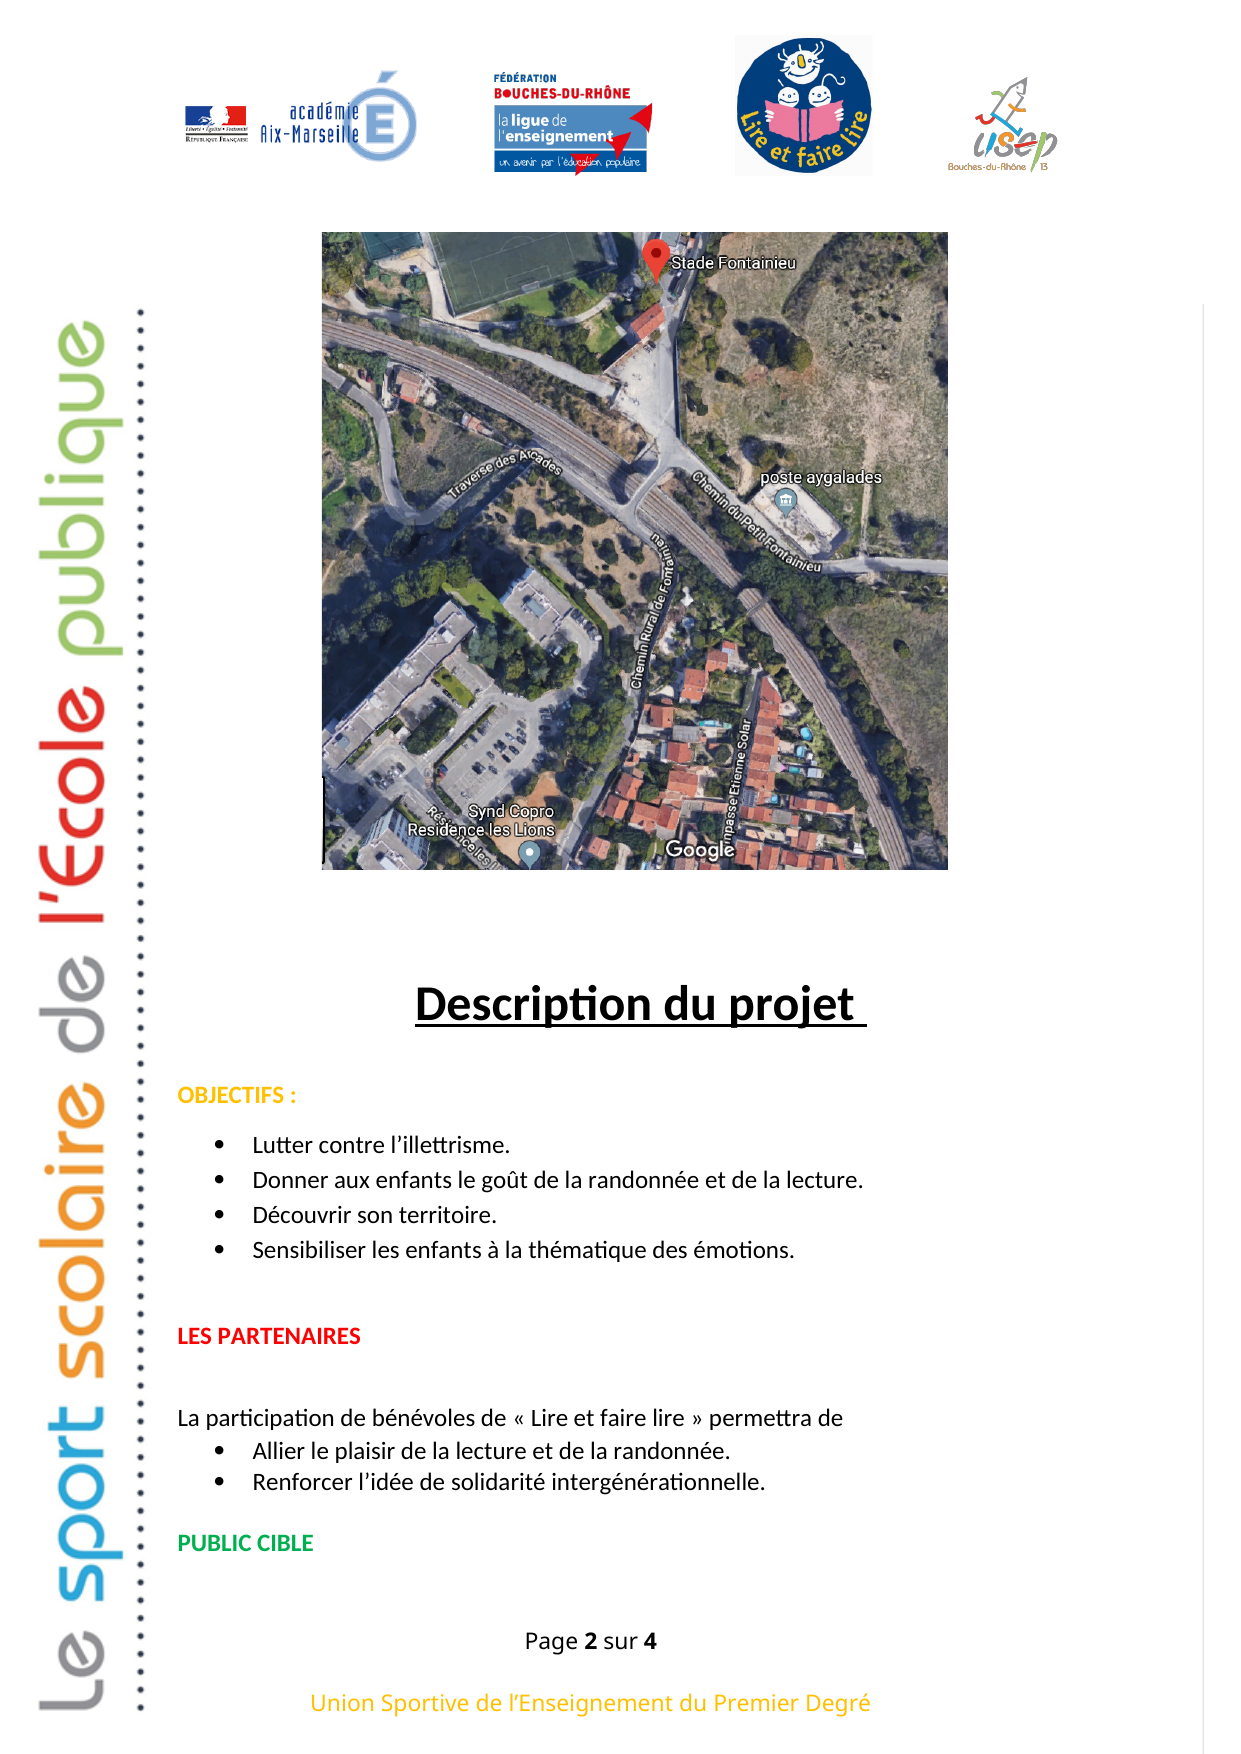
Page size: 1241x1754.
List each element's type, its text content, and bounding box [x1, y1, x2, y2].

text Description du projet [177, 972, 1093, 1033]
list Lutter contre l’illettrisme. [215, 1129, 1093, 1159]
text OBJECTIFS : [177, 1079, 1093, 1110]
picture [177, 58, 417, 176]
list Sensibiliser les enfants à la thématique des émotions. [215, 1234, 1093, 1264]
text PUBLIC CIBLE [177, 1527, 1093, 1557]
list Renforcer l’idée de solidarité intergénérationnelle. [215, 1466, 1093, 1496]
list Découvrir son territoire. [215, 1199, 1093, 1229]
picture [494, 72, 653, 176]
picture [735, 35, 873, 176]
picture [20, 232, 1205, 1754]
text La participation de bénévoles de « Lire et faire lire » permettra de [177, 1402, 1093, 1433]
picture [939, 74, 1068, 176]
list Allier le plaisir de la lecture et de la randonnée. [215, 1435, 1093, 1466]
text LES PARTENAIRES [177, 1320, 1093, 1350]
list Donner aux enfants le goût de la randonnée et de la lecture. [215, 1164, 1093, 1194]
